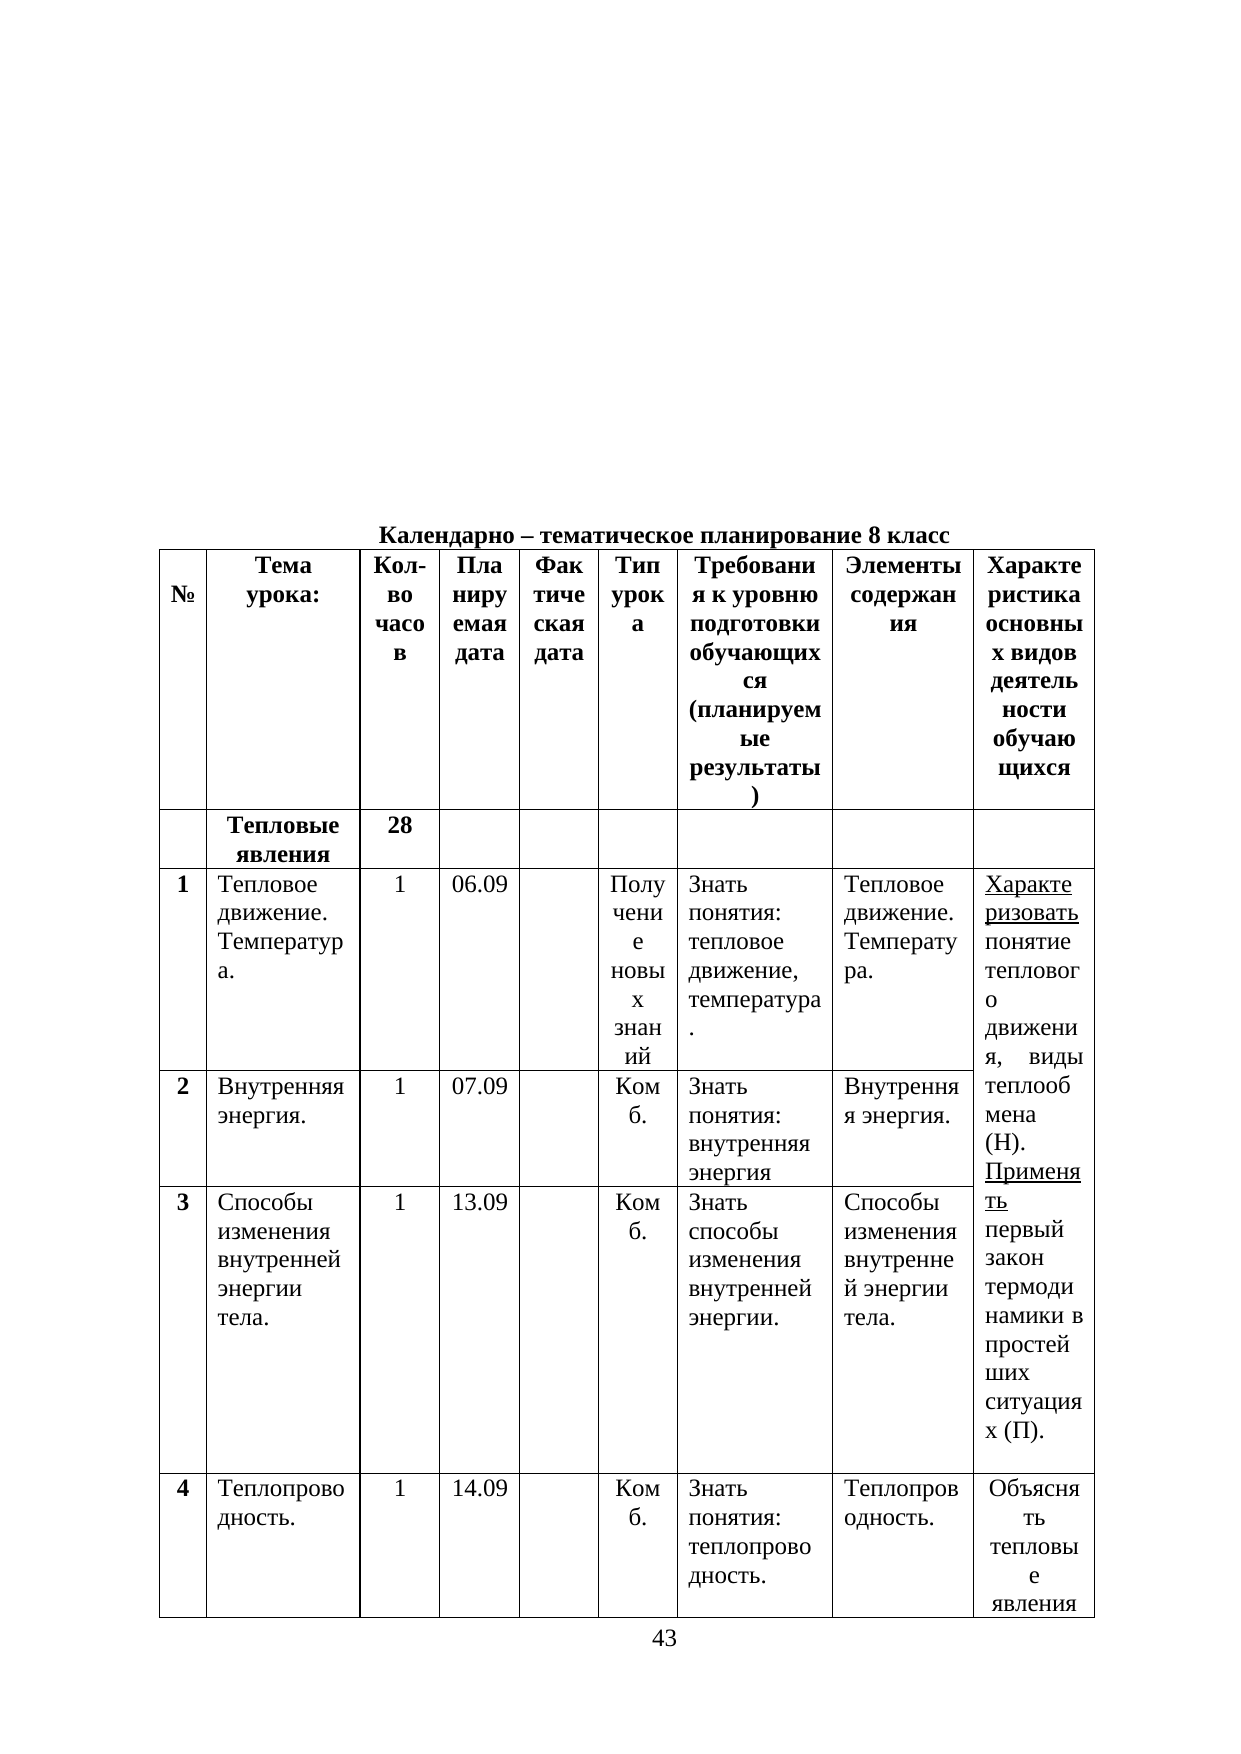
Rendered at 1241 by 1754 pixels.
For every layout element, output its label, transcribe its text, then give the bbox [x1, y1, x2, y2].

table_cell [678, 810, 832, 868]
table_cell Внутренняя энергия. [207, 1071, 359, 1186]
table_cell 1 [361, 869, 439, 1070]
table_cell [160, 810, 206, 868]
table_header Тип урока [599, 550, 677, 809]
table_cell [974, 810, 1094, 868]
table_cell [520, 1187, 598, 1472]
table_cell Способы изменения внутренней энергии тела. [207, 1187, 359, 1472]
table_header Кол-во часов [361, 550, 439, 809]
table_header Планируемая дата [440, 550, 519, 809]
table_header Требования к уровню подготовки обучающихся (планируемые результаты) [678, 550, 832, 809]
table_header Тема урока: [207, 550, 359, 809]
table_cell Внутренняя энергия. [833, 1071, 973, 1186]
table_cell Знать понятия: внутренняя энергия [678, 1071, 832, 1186]
table_header Характеристика основных видов деятельности обучающихся [974, 550, 1094, 809]
table_cell 1 [361, 1474, 439, 1617]
table_cell Тепловое движение. Температура. [833, 869, 973, 1070]
table_cell [599, 810, 677, 868]
table_cell 1 [361, 1187, 439, 1472]
table_cell 4 [160, 1474, 206, 1617]
table_cell Характеризовать понятие теплового движения, виды теплообмена (Н). Применять первый закон термодинамики в простейших ситуациях (П). [974, 869, 1094, 1472]
table_cell [520, 810, 598, 868]
table_cell Тепловые явления [207, 810, 359, 868]
table_header Фактическая дата [520, 550, 598, 809]
table_cell 14.09 [440, 1474, 519, 1617]
table_cell [520, 1474, 598, 1617]
table_cell [520, 869, 598, 1070]
text Календарно – тематическое планирование 8 класс [177, 521, 1152, 549]
table_cell 13.09 [440, 1187, 519, 1472]
table_cell Знать способы изменения внутренней энергии. [678, 1187, 832, 1472]
table_header № [160, 550, 206, 809]
table_cell Тепловое движение. Температура. [207, 869, 359, 1070]
table_cell 07.09 [440, 1071, 519, 1186]
table_cell 28 [361, 810, 439, 868]
table_cell 2 [160, 1071, 206, 1186]
table_cell Комб. [599, 1071, 677, 1186]
table_cell Комб. [599, 1187, 677, 1472]
table_cell [833, 810, 973, 868]
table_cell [678, 1474, 832, 1617]
table_cell Теплопроводность. [833, 1474, 973, 1617]
table_cell 3 [160, 1187, 206, 1472]
table_cell [520, 1071, 598, 1186]
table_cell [974, 1474, 1094, 1617]
table_cell 1 [160, 869, 206, 1070]
table_cell Комб. [599, 1474, 677, 1617]
table_cell 06.09 [440, 869, 519, 1070]
table_cell Теплопроводность. [207, 1474, 359, 1617]
table_cell Знать понятия: тепловое движение, температура. [678, 869, 832, 1070]
table_cell [440, 810, 519, 868]
table_header Элементы содержания [833, 550, 973, 809]
table_cell Получение новых знаний [599, 869, 677, 1070]
table_cell Способы изменения внутренней энергии тела. [833, 1187, 973, 1472]
table_cell 1 [361, 1071, 439, 1186]
